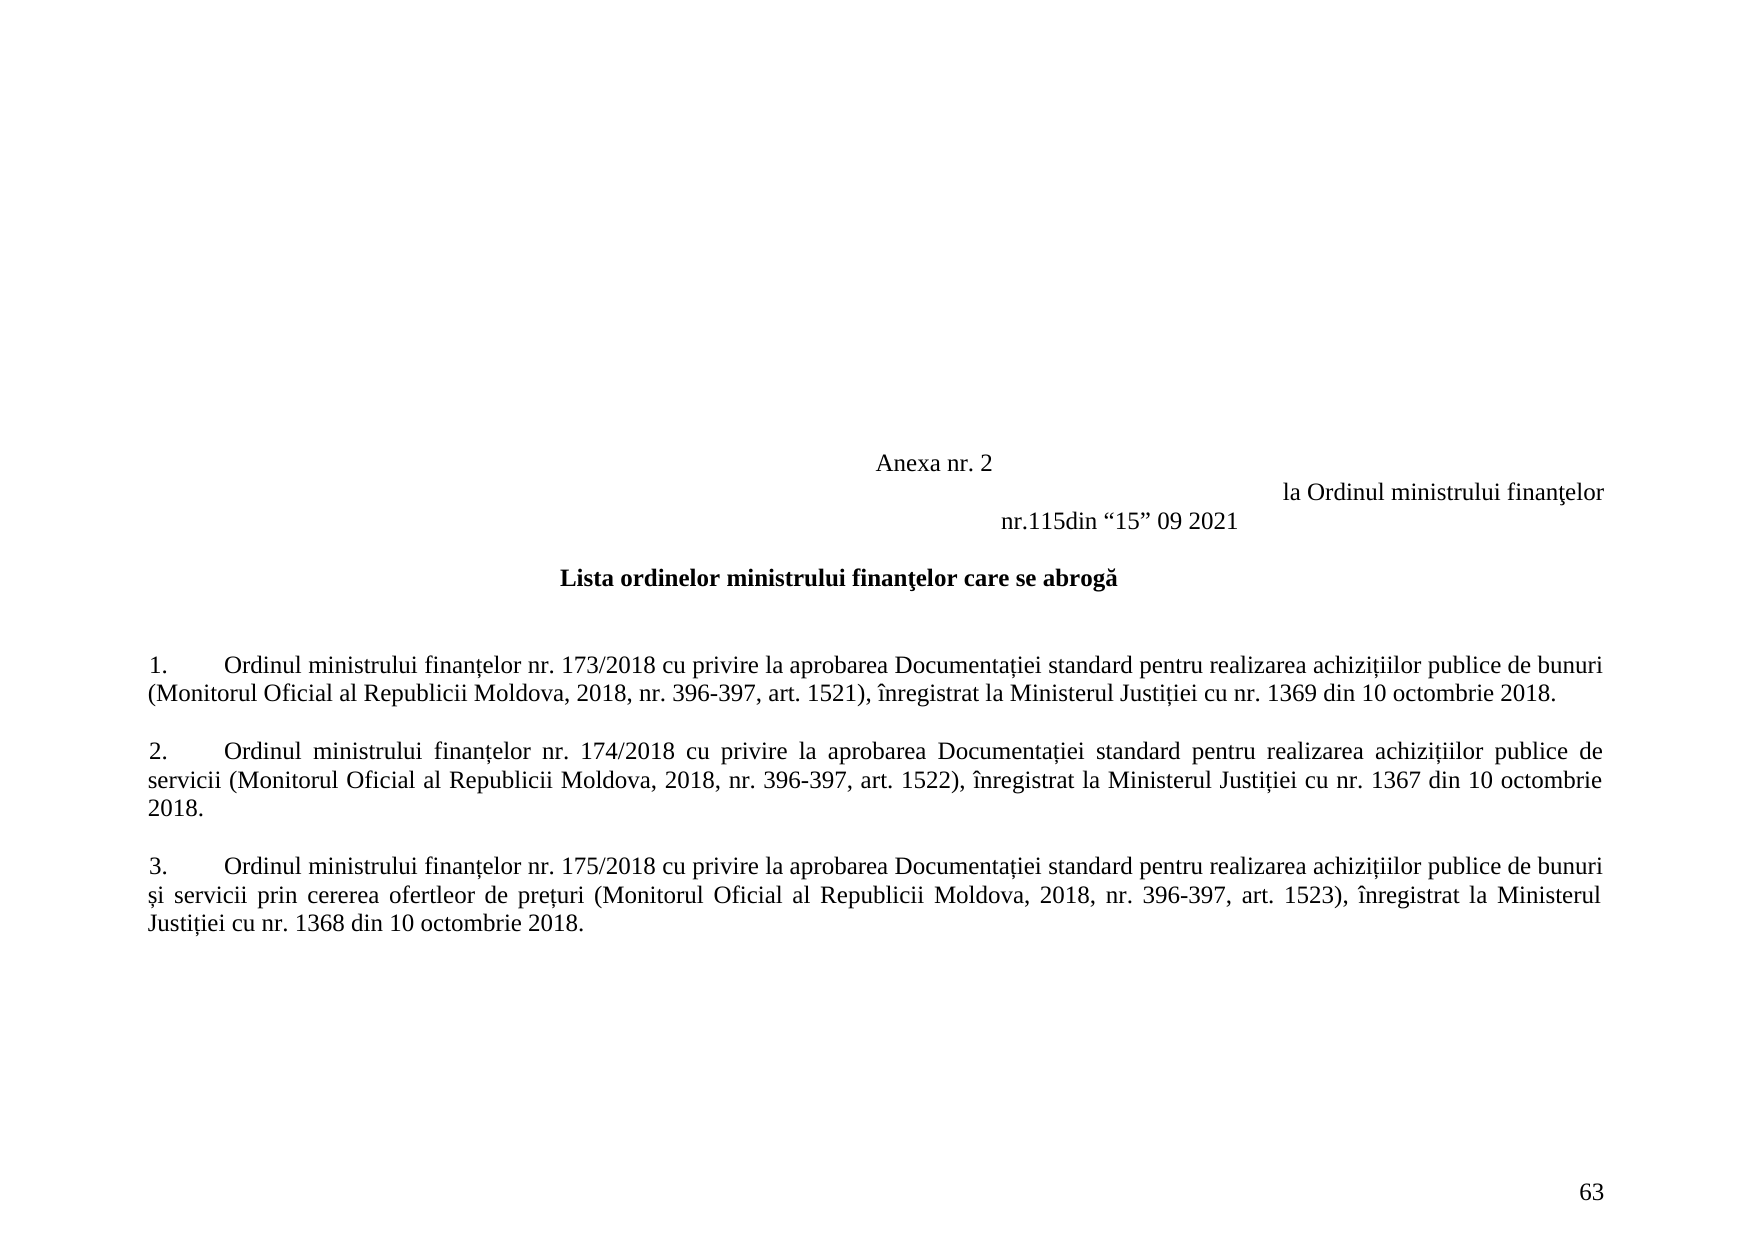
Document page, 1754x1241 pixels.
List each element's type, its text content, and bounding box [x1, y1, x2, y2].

text Lista ordinelor ministrului finanţelor care se abrogă [74, 563, 1604, 592]
text Anexa nr. 2 [74, 448, 1604, 477]
list Ordinul ministrului finanțelor nr. 175/2018 cu privire la aprobarea Documentației standard pentru realizarea achizițiilor publice de bunuri și servicii prin cererea ofertleor de prețuri (Monitorul Oficial al Republicii Moldova, 2018, nr. 396-397, art. 1523), înregistrat la Ministerul Justiției cu nr. 1368 din 10 octombrie 2018. [148, 851, 1604, 937]
text la Ordinul ministrului finanţelor [74, 477, 1604, 506]
list Ordinul ministrului finanțelor nr. 174/2018 cu privire la aprobarea Documentației standard pentru realizarea achizițiilor publice de servicii (Monitorul Oficial al Republicii Moldova, 2018, nr. 396-397, art. 1522), înregistrat la Ministerul Justiției cu nr. 1367 din 10 octombrie 2018. [148, 736, 1604, 822]
list Ordinul ministrului finanțelor nr. 173/2018 cu privire la aprobarea Documentației standard pentru realizarea achizițiilor publice de bunuri (Monitorul Oficial al Republicii Moldova, 2018, nr. 396-397, art. 1521), înregistrat la Ministerul Justiției cu nr. 1369 din 10 octombrie 2018. [148, 650, 1604, 707]
text nr.115din “15” 09 2021 [74, 506, 1604, 535]
